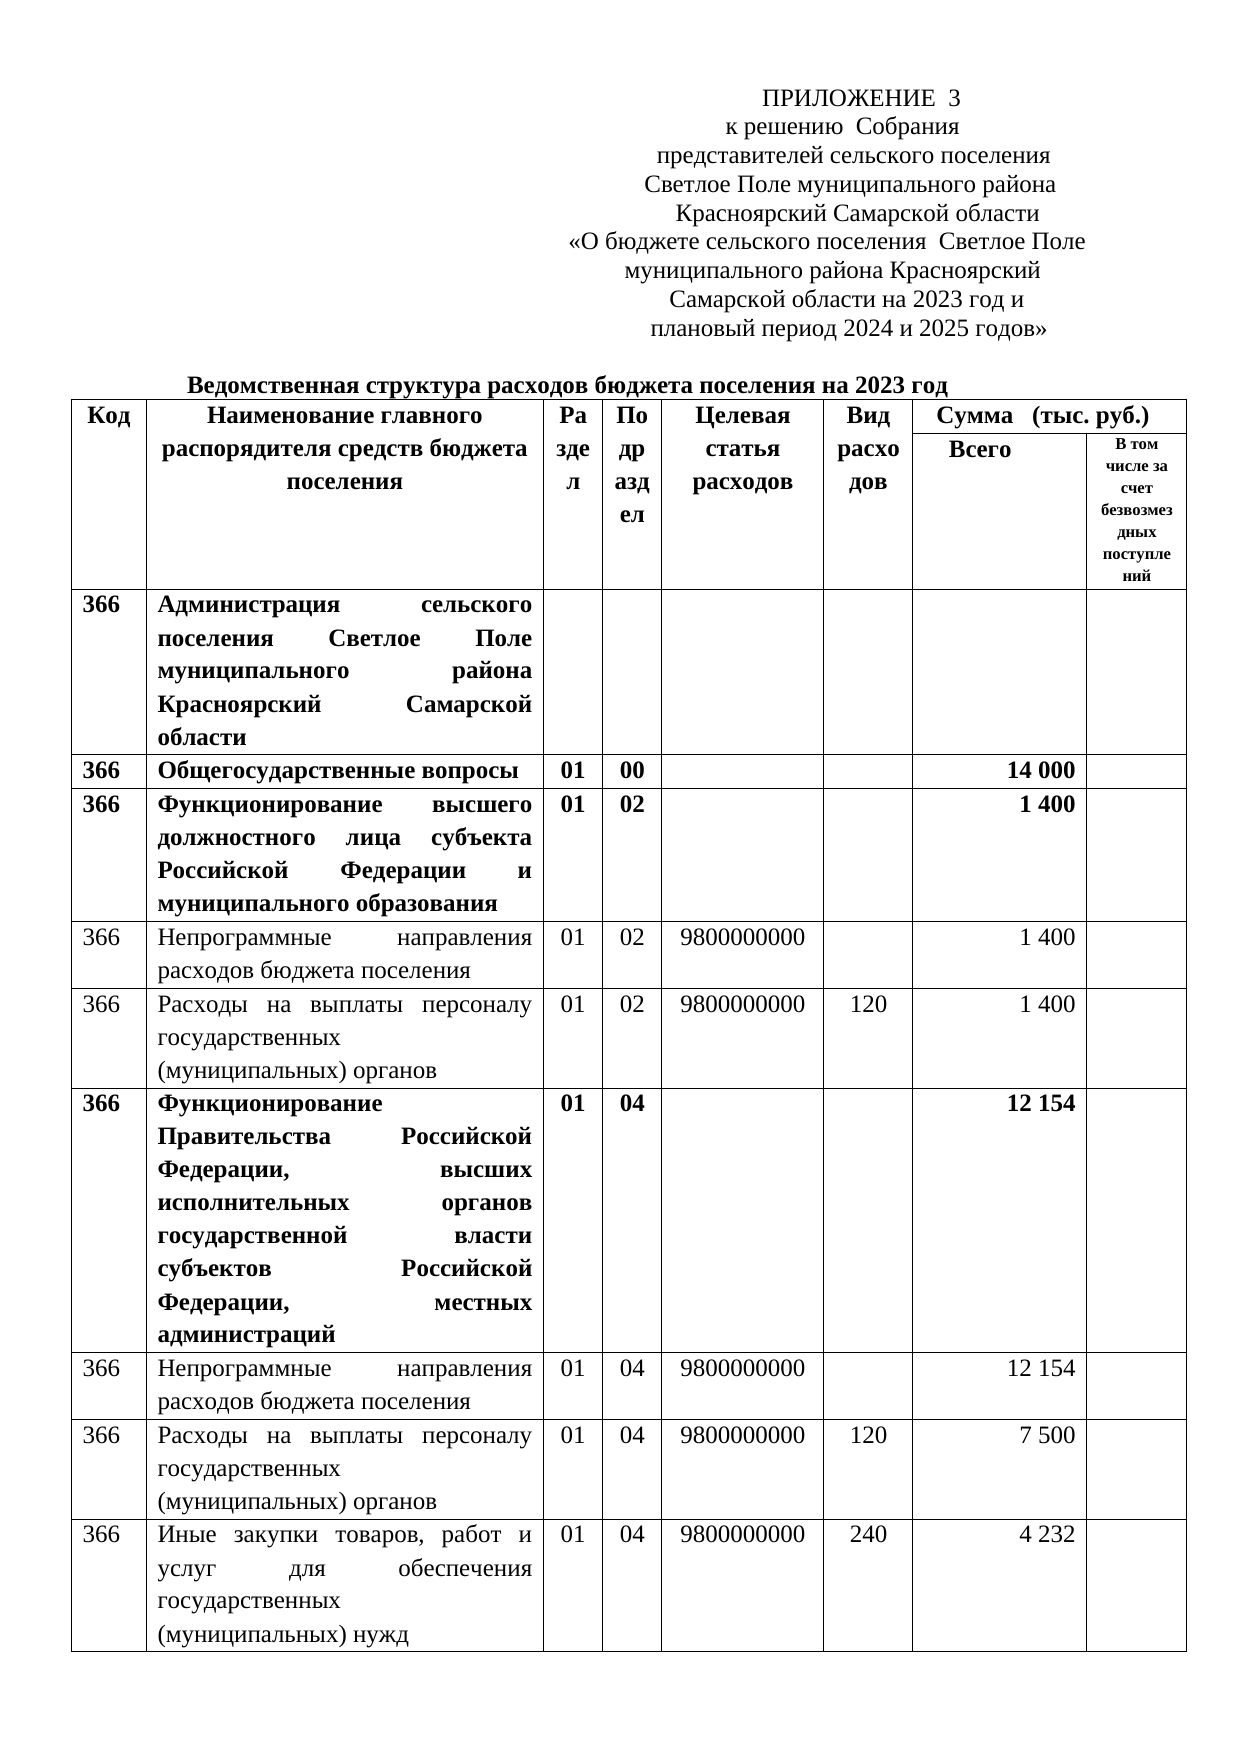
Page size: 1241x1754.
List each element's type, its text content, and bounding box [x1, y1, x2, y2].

table_cell Непрограммные направления расходов бюджета поселения [147, 922, 543, 988]
table_cell [1087, 1520, 1186, 1651]
table_cell Администрация сельского поселения Светлое Поле муниципального района Красноярский Самарской области [147, 590, 543, 754]
table_cell Всего [913, 434, 1086, 588]
table_cell [1087, 1353, 1186, 1419]
table_cell 366 [72, 989, 146, 1087]
table_cell 02 [603, 989, 661, 1087]
text Красноярский Самарской области [532, 198, 1140, 226]
table_cell [544, 590, 602, 754]
table_cell 366 [72, 755, 146, 788]
table_cell 366 [72, 1353, 146, 1419]
table_cell 14 000 [913, 755, 1086, 788]
table_cell Расходы на выплаты персоналу государственных (муниципальных) органов [147, 1420, 543, 1518]
table_cell [1087, 989, 1186, 1087]
table_cell 4 232 [913, 1520, 1086, 1651]
table_cell 04 [603, 1420, 661, 1518]
table_header Вид расходов [824, 400, 912, 588]
table_cell 01 [544, 1089, 602, 1352]
table_cell [1087, 922, 1186, 988]
table_header Наименование главного распорядителя средств бюджета поселения [147, 400, 543, 588]
text Ведомственная структура расходов бюджета поселения на 2023 год [118, 370, 1140, 399]
table_cell Функционирование Правительства Российской Федерации, высших исполнительных органов государственной власти субъектов Российской Федерации, местных администраций [147, 1089, 543, 1352]
table_cell 120 [824, 989, 912, 1087]
text «О бюджете сельского поселения Светлое Поле [118, 226, 1140, 255]
table_cell [824, 922, 912, 988]
table_cell 01 [544, 1520, 602, 1651]
table_cell [824, 789, 912, 921]
table_cell [1087, 755, 1186, 788]
table_cell 7 500 [913, 1420, 1086, 1518]
table_cell 366 [72, 1520, 146, 1651]
table_cell 9800000000 [662, 1420, 823, 1518]
table_cell Расходы на выплаты персоналу государственных (муниципальных) органов [147, 989, 543, 1087]
table_cell 1 400 [913, 789, 1086, 921]
table_cell [824, 755, 912, 788]
table_cell 04 [603, 1353, 661, 1419]
table_cell [603, 590, 661, 754]
table_cell 01 [544, 755, 602, 788]
table_cell Непрограммные направления расходов бюджета поселения [147, 1353, 543, 1419]
table_cell [1087, 1420, 1186, 1518]
text к решению Собрания [532, 111, 1140, 140]
table_cell [662, 789, 823, 921]
text Самарской области на 2023 год и [532, 284, 1140, 313]
text Светлое Поле муниципального района [532, 169, 1140, 198]
table_cell 366 [72, 789, 146, 921]
table_cell [662, 590, 823, 754]
table_cell В том числе за счет безвозмездных поступлений [1087, 434, 1186, 588]
table_cell 02 [603, 789, 661, 921]
table_cell [662, 755, 823, 788]
table_header Целевая статья расходов [662, 400, 823, 588]
table_cell 366 [72, 922, 146, 988]
table_cell [824, 1089, 912, 1352]
table_cell [824, 590, 912, 754]
table_cell 366 [72, 1420, 146, 1518]
text плановый период 2024 и 2025 годов» [532, 313, 1140, 341]
table_cell 1 400 [913, 989, 1086, 1087]
table_cell [662, 1089, 823, 1352]
text муниципального района Красноярский [118, 255, 1140, 284]
text ПРИЛОЖЕНИЕ 3 [118, 83, 1140, 111]
table_cell 9800000000 [662, 989, 823, 1087]
table_cell 366 [72, 590, 146, 754]
table_cell 12 154 [913, 1089, 1086, 1352]
table_cell 9800000000 [662, 922, 823, 988]
table_cell 01 [544, 989, 602, 1087]
table_cell 01 [544, 922, 602, 988]
table_cell Иные закупки товаров, работ и услуг для обеспечения государственных (муниципальных) нужд [147, 1520, 543, 1651]
table_cell 04 [603, 1520, 661, 1651]
table_cell 12 154 [913, 1353, 1086, 1419]
table_cell 9800000000 [662, 1353, 823, 1419]
table_header Раздел [544, 400, 602, 588]
text представителей сельского поселения [532, 140, 1140, 169]
table_cell 9800000000 [662, 1520, 823, 1651]
table_cell [913, 590, 1086, 754]
table_cell [824, 1353, 912, 1419]
table_header Подраздел [603, 400, 661, 588]
table_cell [1087, 1089, 1186, 1352]
table_cell 01 [544, 1420, 602, 1518]
table_header Код [72, 400, 146, 588]
table_cell [1087, 590, 1186, 754]
table_cell 01 [544, 1353, 602, 1419]
table_cell Общегосударственные вопросы [147, 755, 543, 788]
table_cell 00 [603, 755, 661, 788]
table_header Сумма (тыс. руб.) [913, 400, 1186, 433]
table_cell 01 [544, 789, 602, 921]
table_cell 04 [603, 1089, 661, 1352]
table_cell 120 [824, 1420, 912, 1518]
table_cell 1 400 [913, 922, 1086, 988]
table_cell 02 [603, 922, 661, 988]
table_cell 366 [72, 1089, 146, 1352]
table_cell Функционирование высшего должностного лица субъекта Российской Федерации и муниципального образования [147, 789, 543, 921]
table_cell 240 [824, 1520, 912, 1651]
table_cell [1087, 789, 1186, 921]
